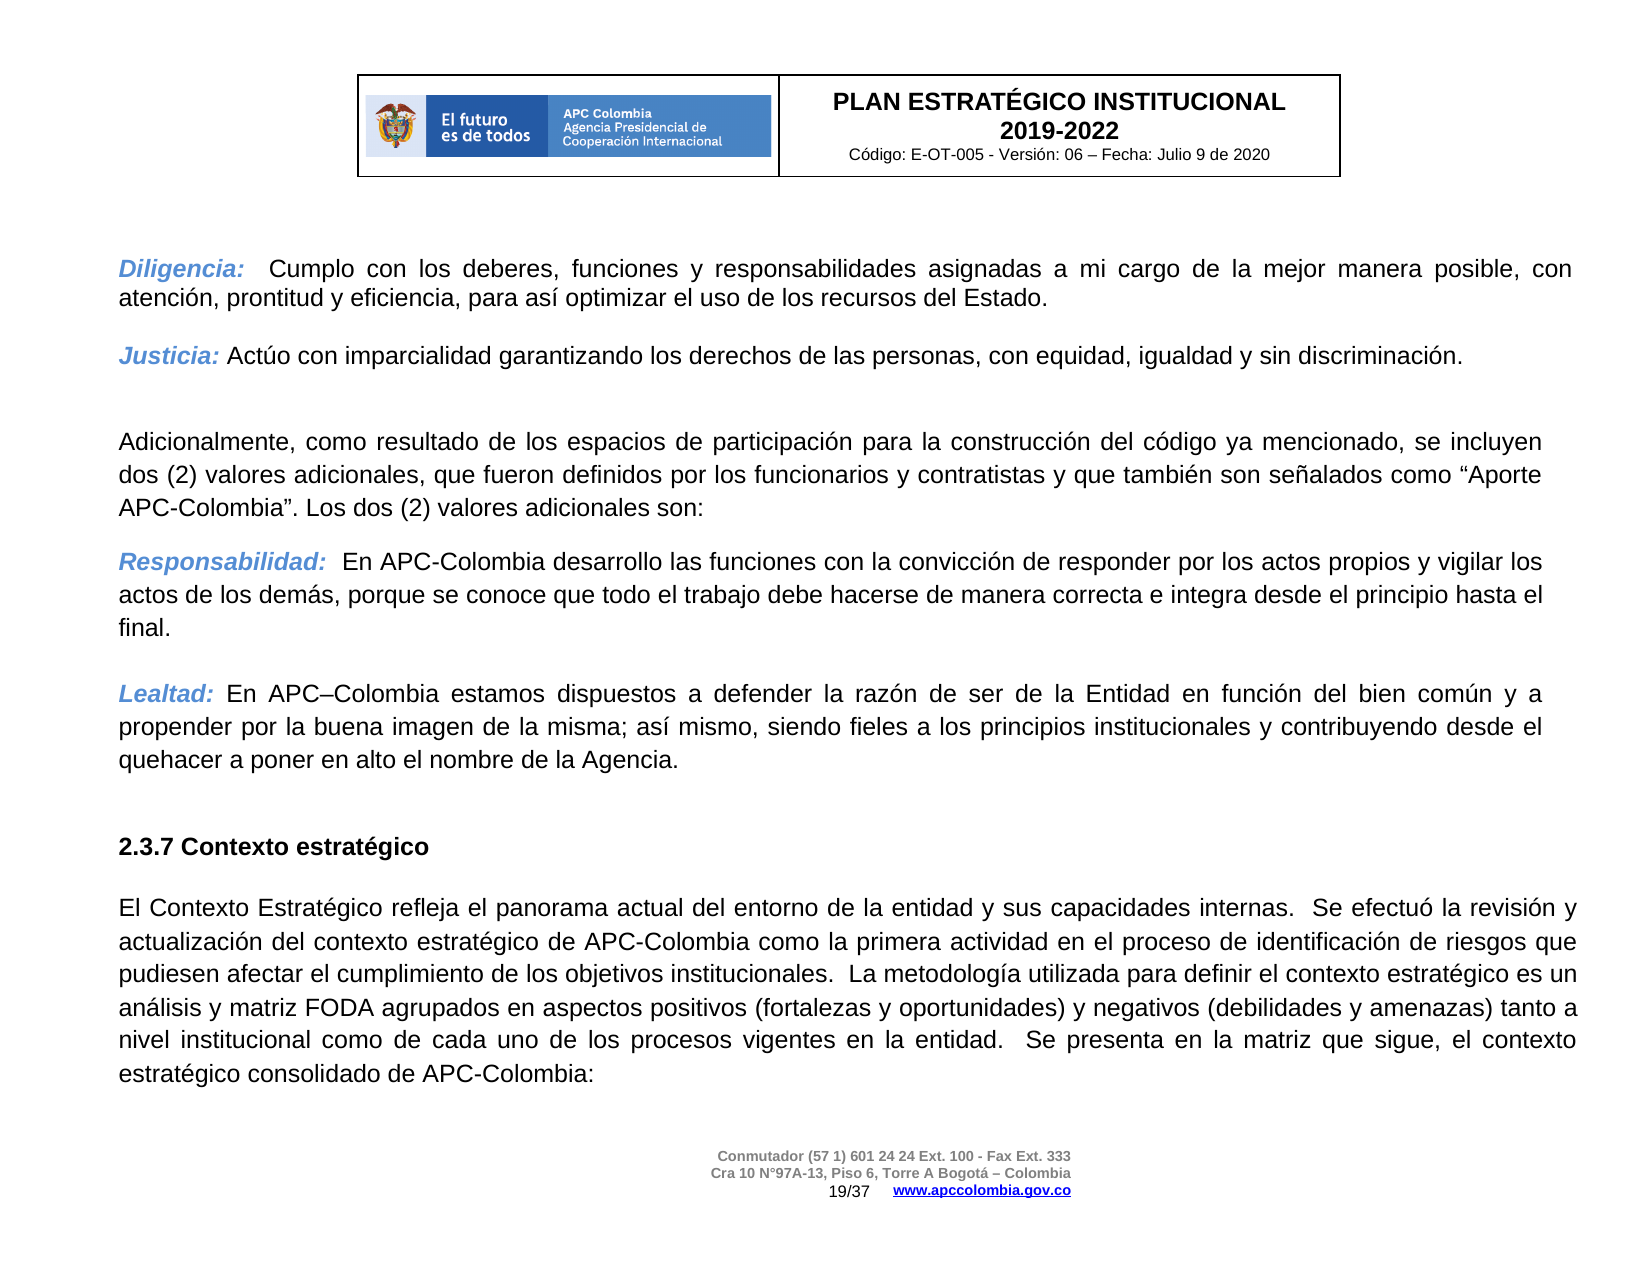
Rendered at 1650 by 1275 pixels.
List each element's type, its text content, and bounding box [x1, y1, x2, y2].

text Adicionalmente, como resultado de los espacios de participación para la construcción del código ya mencionado, se incluyen dos (2) valores adicionales, que fueron definidos por los funcionarios y contratistas y que también son señalados como “Aporte APC-Colombia”. Los dos (2) valores adicionales son: [118, 427, 1545, 522]
text Justicia: Actúo con imparcialidad garantizando los derechos de las personas, con equidad, igualdad y sin discriminación. [118, 341, 1545, 369]
text Responsabilidad: En APC-Colombia desarrollo las funciones con la convicción de responder por los actos propios y vigilar los actos de los demás, porque se conoce que todo el trabajo debe hacerse de manera correcta e integra desde el principio hasta el final. [118, 547, 1545, 642]
text Lealtad: En APC–Colombia estamos dispuestos a defender la razón de ser de la Entidad en función del bien común y a propender por la buena imagen de la misma; así mismo, siendo fieles a los principios institucionales y contribuyendo desde el quehacer a poner en alto el nombre de la Agencia. [118, 679, 1545, 774]
text Diligencia: Cumplo con los deberes, funciones y responsabilidades asignadas a mi cargo de la mejor manera posible, con atención, prontitud y eficiencia, para así optimizar el uso de los recursos del Estado. [118, 254, 1575, 312]
text El Contexto Estratégico refleja el panorama actual del entorno de la entidad y sus capacidades internas. Se efectuó la revisión y actualización del contexto estratégico de APC-Colombia como la primera actividad en el proceso de identificación de riesgos que pudiesen afectar el cumplimiento de los objetivos institucionales. La metodología utilizada para definir el contexto estratégico es un análisis y matriz FODA agrupados en aspectos positivos (fortalezas y oportunidades) y negativos (debilidades y amenazas) tanto a nivel institucional como de cada uno de los procesos vigentes en la entidad. Se presenta en la matriz que sigue, el contexto estratégico consolidado de APC-Colombia: [118, 893, 1580, 1087]
picture [365, 95, 772, 157]
subtitle 2.3.7 Contexto estratégico [118, 832, 1580, 861]
